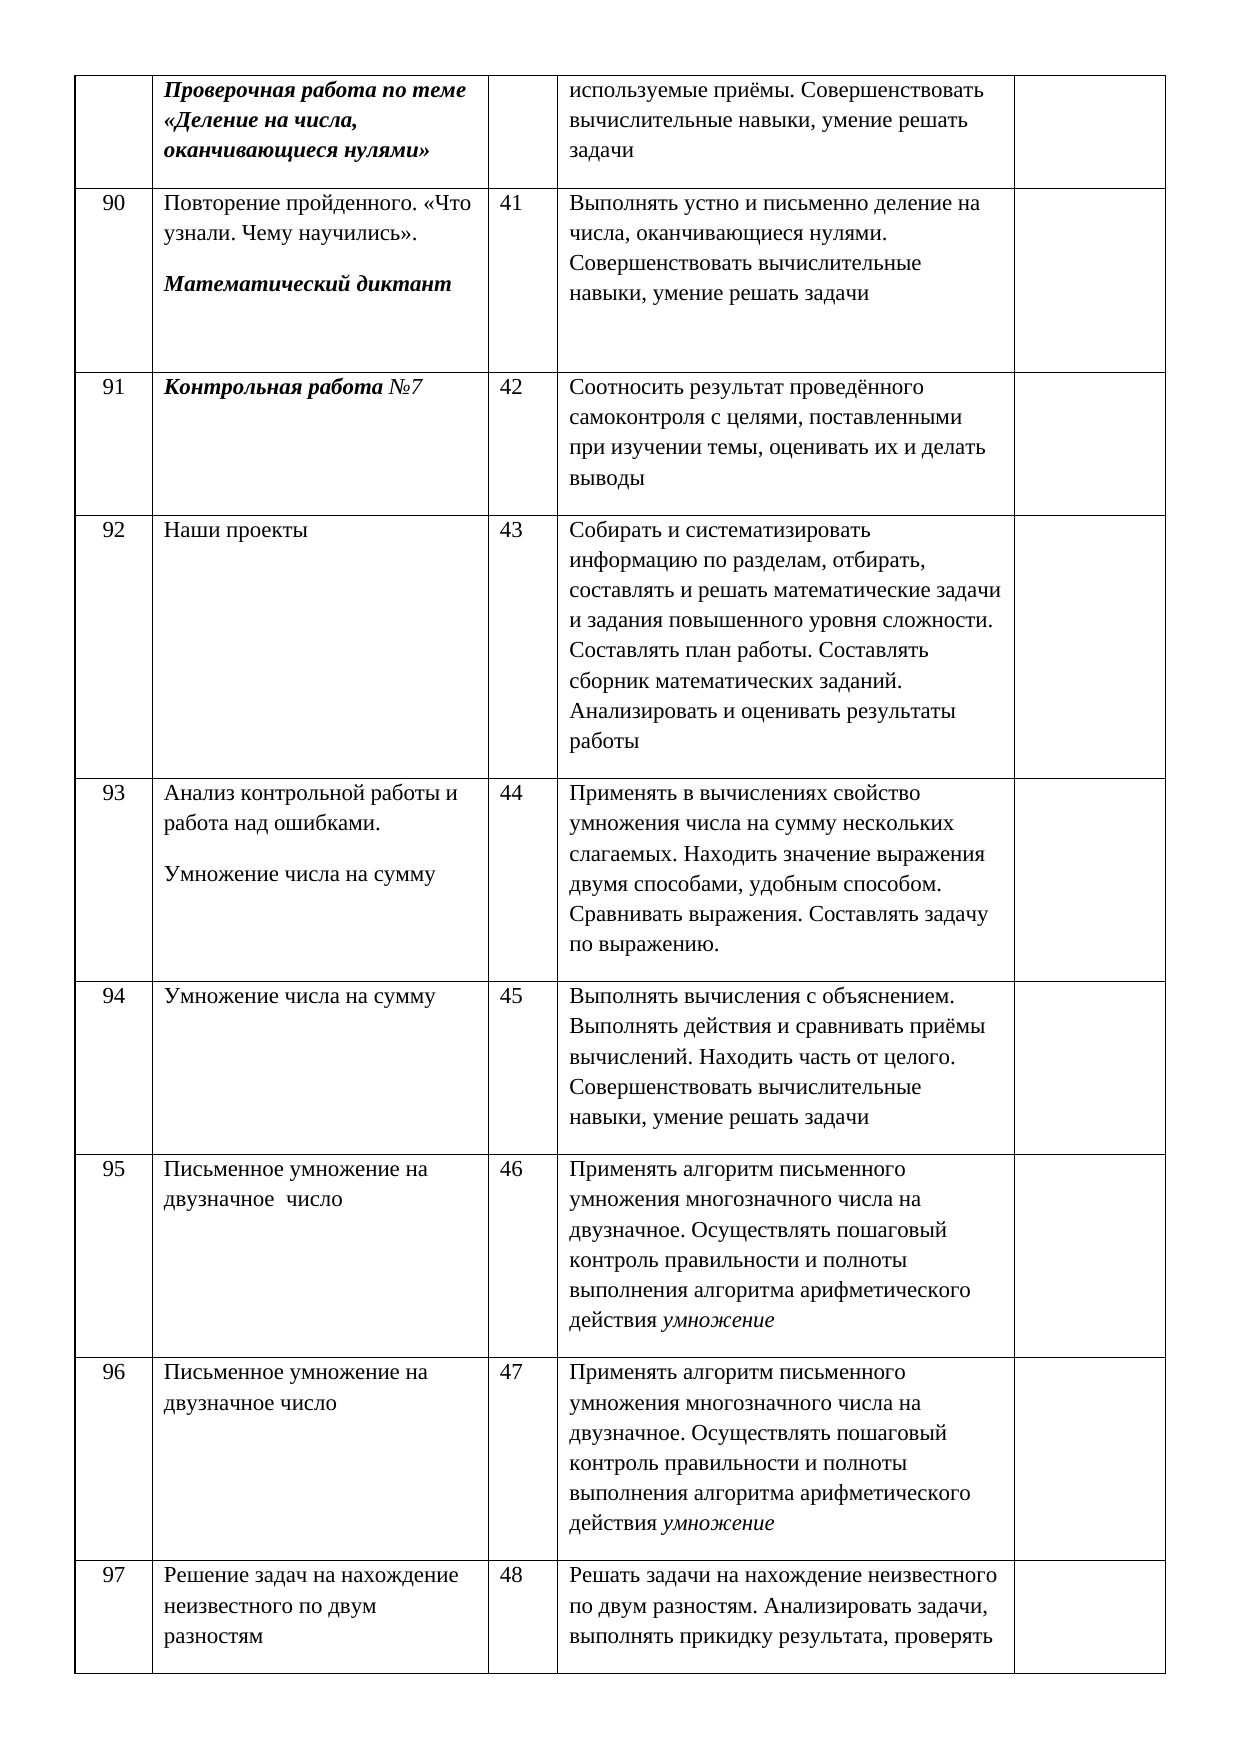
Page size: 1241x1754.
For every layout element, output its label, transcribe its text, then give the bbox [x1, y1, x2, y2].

table_cell Повторение пройденного. «Что узнали. Чему научились». Математический диктант [153, 189, 488, 372]
table_cell 42 [489, 373, 557, 514]
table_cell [558, 76, 1014, 187]
table_cell Собирать и систематизировать информацию по разделам, отбирать, составлять и решать математические задачи и задания повышенного уровня сложности. Составлять план работы. Составлять сборник математических заданий. Анализировать и оценивать результаты работы [558, 516, 1014, 778]
table_cell Контрольная работа №7 [153, 373, 488, 514]
table_cell [1015, 76, 1165, 187]
table_cell 47 [489, 1358, 557, 1560]
table_cell 40 [489, 76, 557, 187]
table_cell 90 [76, 189, 152, 372]
table_cell Применять в вычислениях свойство умножения числа на сумму нескольких слагаемых. Находить значение выражения двумя способами, удобным способом. Сравнивать выражения. Составлять задачу по выражению. [558, 779, 1014, 981]
table_cell [1015, 1358, 1165, 1560]
table_cell 95 [76, 1155, 152, 1357]
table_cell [153, 1561, 488, 1673]
table_cell 92 [76, 516, 152, 778]
table_cell 43 [489, 516, 557, 778]
table_cell 41 [489, 189, 557, 372]
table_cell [153, 76, 488, 187]
table_cell 94 [76, 982, 152, 1154]
table_cell [1015, 779, 1165, 981]
table_cell Выполнять устно и письменно деление на числа, оканчивающиеся нулями. Совершенствовать вычислительные навыки, умение решать задачи [558, 189, 1014, 372]
table_cell Выполнять вычисления с объяснением. Выполнять действия и сравнивать приёмы вычислений. Находить часть от целого. Совершенствовать вычислительные навыки, умение решать задачи [558, 982, 1014, 1154]
table_cell Анализ контрольной работы и работа над ошибками. Умножение числа на сумму [153, 779, 488, 981]
table_cell 44 [489, 779, 557, 981]
table_cell [1015, 189, 1165, 372]
table_cell [1015, 516, 1165, 778]
table_cell [1015, 1155, 1165, 1357]
table_cell 48 [489, 1561, 557, 1673]
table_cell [558, 1561, 1014, 1673]
table_cell 89 [76, 76, 152, 187]
table_cell [1015, 982, 1165, 1154]
table_cell Соотносить результат проведённого самоконтроля с целями, поставленными при изучении темы, оценивать их и делать выводы [558, 373, 1014, 514]
table_cell 46 [489, 1155, 557, 1357]
table_cell 96 [76, 1358, 152, 1560]
table_cell 45 [489, 982, 557, 1154]
table_cell Умножение числа на сумму [153, 982, 488, 1154]
table_cell 93 [76, 779, 152, 981]
table_cell Наши проекты [153, 516, 488, 778]
table_cell [1015, 373, 1165, 514]
table_cell 91 [76, 373, 152, 514]
table_cell Письменное умножение на двузначное число [153, 1155, 488, 1357]
table_cell Письменное умножение на двузначное число [153, 1358, 488, 1560]
table_cell [1015, 1561, 1165, 1673]
table_cell 97 [76, 1561, 152, 1673]
table_cell Применять алгоритм письменного умножения многозначного числа на двузначное. Осуществлять пошаговый контроль правильности и полноты выполнения алгоритма арифметического действия умножение [558, 1358, 1014, 1560]
table_cell Применять алгоритм письменного умножения многозначного числа на двузначное. Осуществлять пошаговый контроль правильности и полноты выполнения алгоритма арифметического действия умножение [558, 1155, 1014, 1357]
